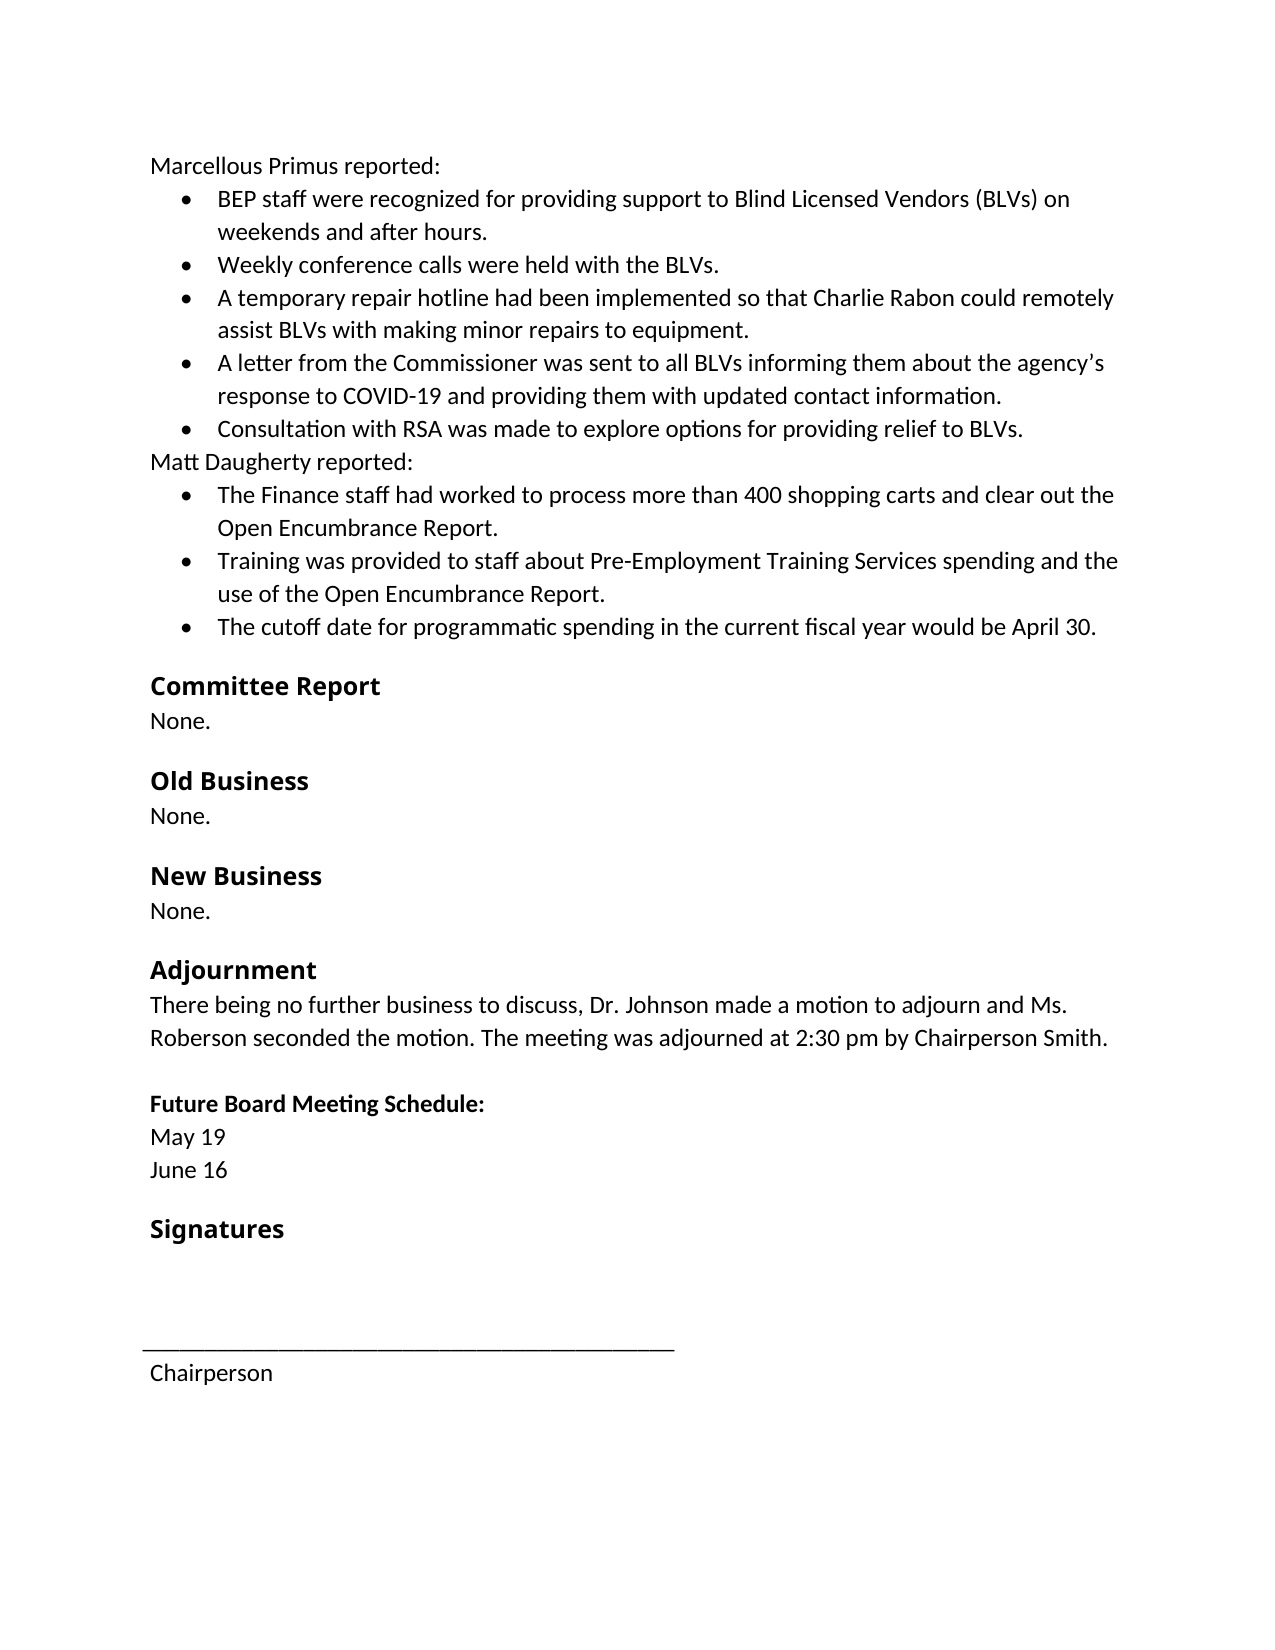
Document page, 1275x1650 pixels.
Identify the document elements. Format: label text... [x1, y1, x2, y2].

list Marcellous Primus reported: [150, 150, 1125, 181]
text May 19 [150, 1121, 1125, 1152]
text Chairperson [150, 1357, 1125, 1387]
text Future Board Meeting Schedule: [150, 1088, 1125, 1119]
list The cutoff date for programmatic spending in the current fiscal year would be April 30. [180, 611, 1125, 641]
list A temporary repair hotline had been implemented so that Charlie Rabon could remotely assist BLVs with making minor repairs to equipment. [180, 282, 1125, 345]
subtitle Adjournment [150, 953, 1125, 987]
list Training was provided to staff about Pre-Employment Training Services spending and the use of the Open Encumbrance Report. [180, 545, 1125, 608]
list Matt Daugherty reported: [150, 446, 1125, 477]
list BEP staff were recognized for providing support to Blind Licensed Vendors (BLVs) on weekends and after hours. [180, 183, 1125, 246]
subtitle Old Business [150, 763, 1125, 797]
subtitle Committee Report [150, 669, 1125, 703]
list Weekly conference calls were held with the BLVs. [180, 249, 1125, 279]
subtitle Signatures [150, 1212, 1125, 1246]
text None. [150, 800, 1125, 831]
text None. [150, 895, 1125, 925]
subtitle New Business [150, 858, 1125, 892]
list The Finance staff had worked to process more than 400 shopping carts and clear out the Open Encumbrance Report. [180, 479, 1125, 543]
text June 16 [150, 1154, 1125, 1185]
text There being no further business to discuss, Dr. Johnson made a motion to adjourn and Ms. Roberson seconded the motion. The meeting was adjourned at 2:30 pm by Chairperson Smith. [150, 989, 1125, 1053]
list A letter from the Commissioner was sent to all BLVs informing them about the agency’s response to COVID-19 and providing them with updated contact information. [180, 347, 1125, 411]
text None. [150, 706, 1125, 736]
list Consultation with RSA was made to explore options for providing relief to BLVs. [180, 413, 1125, 444]
